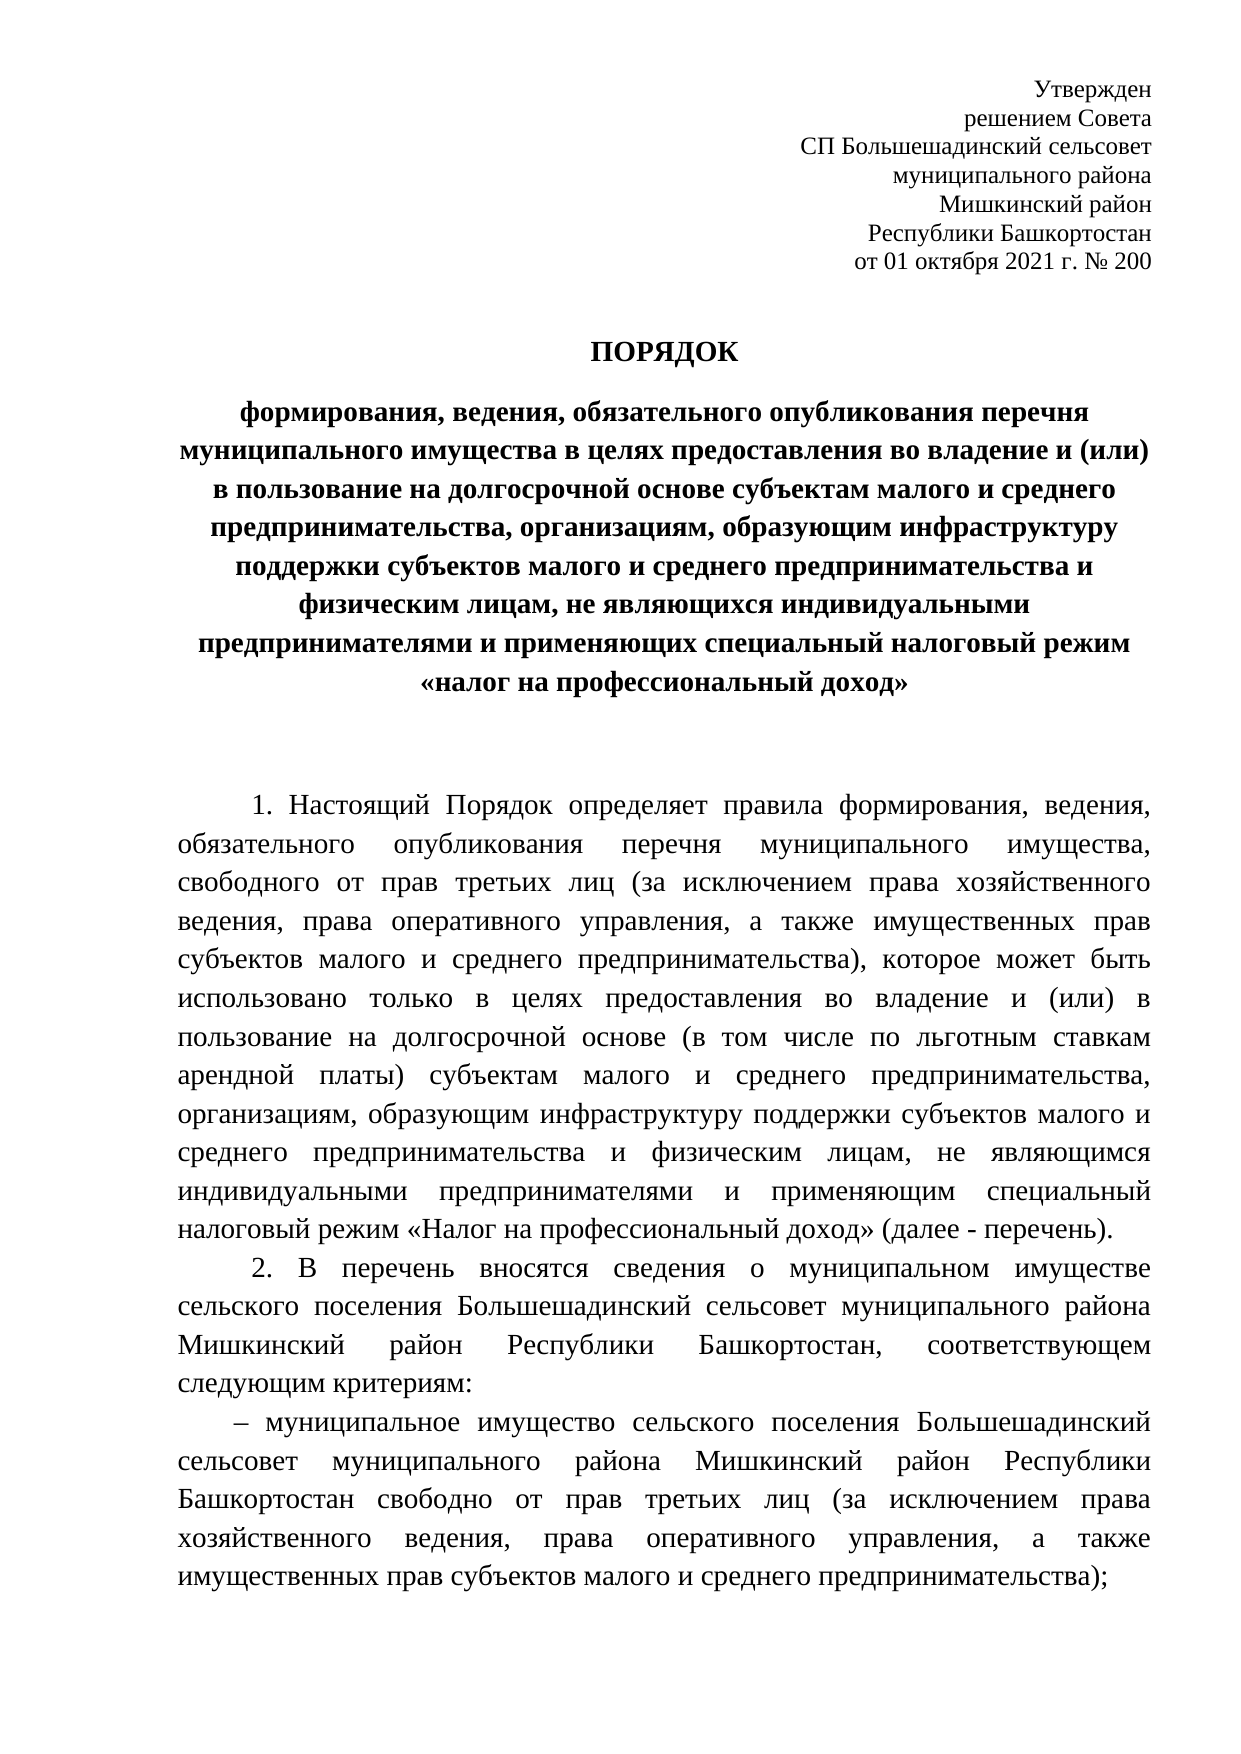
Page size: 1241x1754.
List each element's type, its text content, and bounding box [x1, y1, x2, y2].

text от 01 октября 2021 г. № 200 [177, 246, 1152, 275]
text ПОРЯДОК [177, 334, 1152, 368]
text 2. В перечень вносятся сведения о муниципальном имуществе сельского поселения Большешадинский сельсовет муниципального района Мишкинский район Республики Башкортостан, соответствующем следующим критериям: [177, 1250, 1152, 1399]
text – муниципальное имущество сельского поселения Большешадинский сельсовет муниципального района Мишкинский район Республики Башкортостан свободно от прав третьих лиц (за исключением права хозяйственного ведения, права оперативного управления, а также имущественных прав субъектов малого и среднего предпринимательства); [177, 1404, 1152, 1592]
text муниципального района [177, 160, 1152, 189]
text СП Большешадинский сельсовет [177, 131, 1152, 160]
text Республики Башкортостан [177, 218, 1152, 246]
text 1. Настоящий Порядок определяет правила формирования, ведения, обязательного опубликования перечня муниципального имущества, свободного от прав третьих лиц (за исключением права хозяйственного ведения, права оперативного управления, а также имущественных прав субъектов малого и среднего предпринимательства), которое может быть использовано только в целях предоставления во владение и (или) в пользование на долгосрочной основе (в том числе по льготным ставкам арендной платы) субъектам малого и среднего предпринимательства, организациям, образующим инфраструктуру поддержки субъектов малого и среднего предпринимательства и физическим лицам, не являющимся индивидуальными предпринимателями и применяющим специальный налоговый режим «Налог на профессиональный доход» (далее - перечень). [177, 787, 1152, 1245]
text формирования, ведения, обязательного опубликования перечня муниципального имущества в целях предоставления во владение и (или) в пользование на долгосрочной основе субъектам малого и среднего предпринимательства, организациям, образующим инфраструктуру поддержки субъектов малого и среднего предпринимательства и физическим лицам, не являющихся индивидуальными предпринимателями и применяющих специальный налоговый режим «налог на профессиональный доход» [177, 394, 1152, 697]
text решением Совета [177, 103, 1152, 131]
text Утвержден [177, 74, 1152, 103]
text Мишкинский район [177, 189, 1152, 218]
